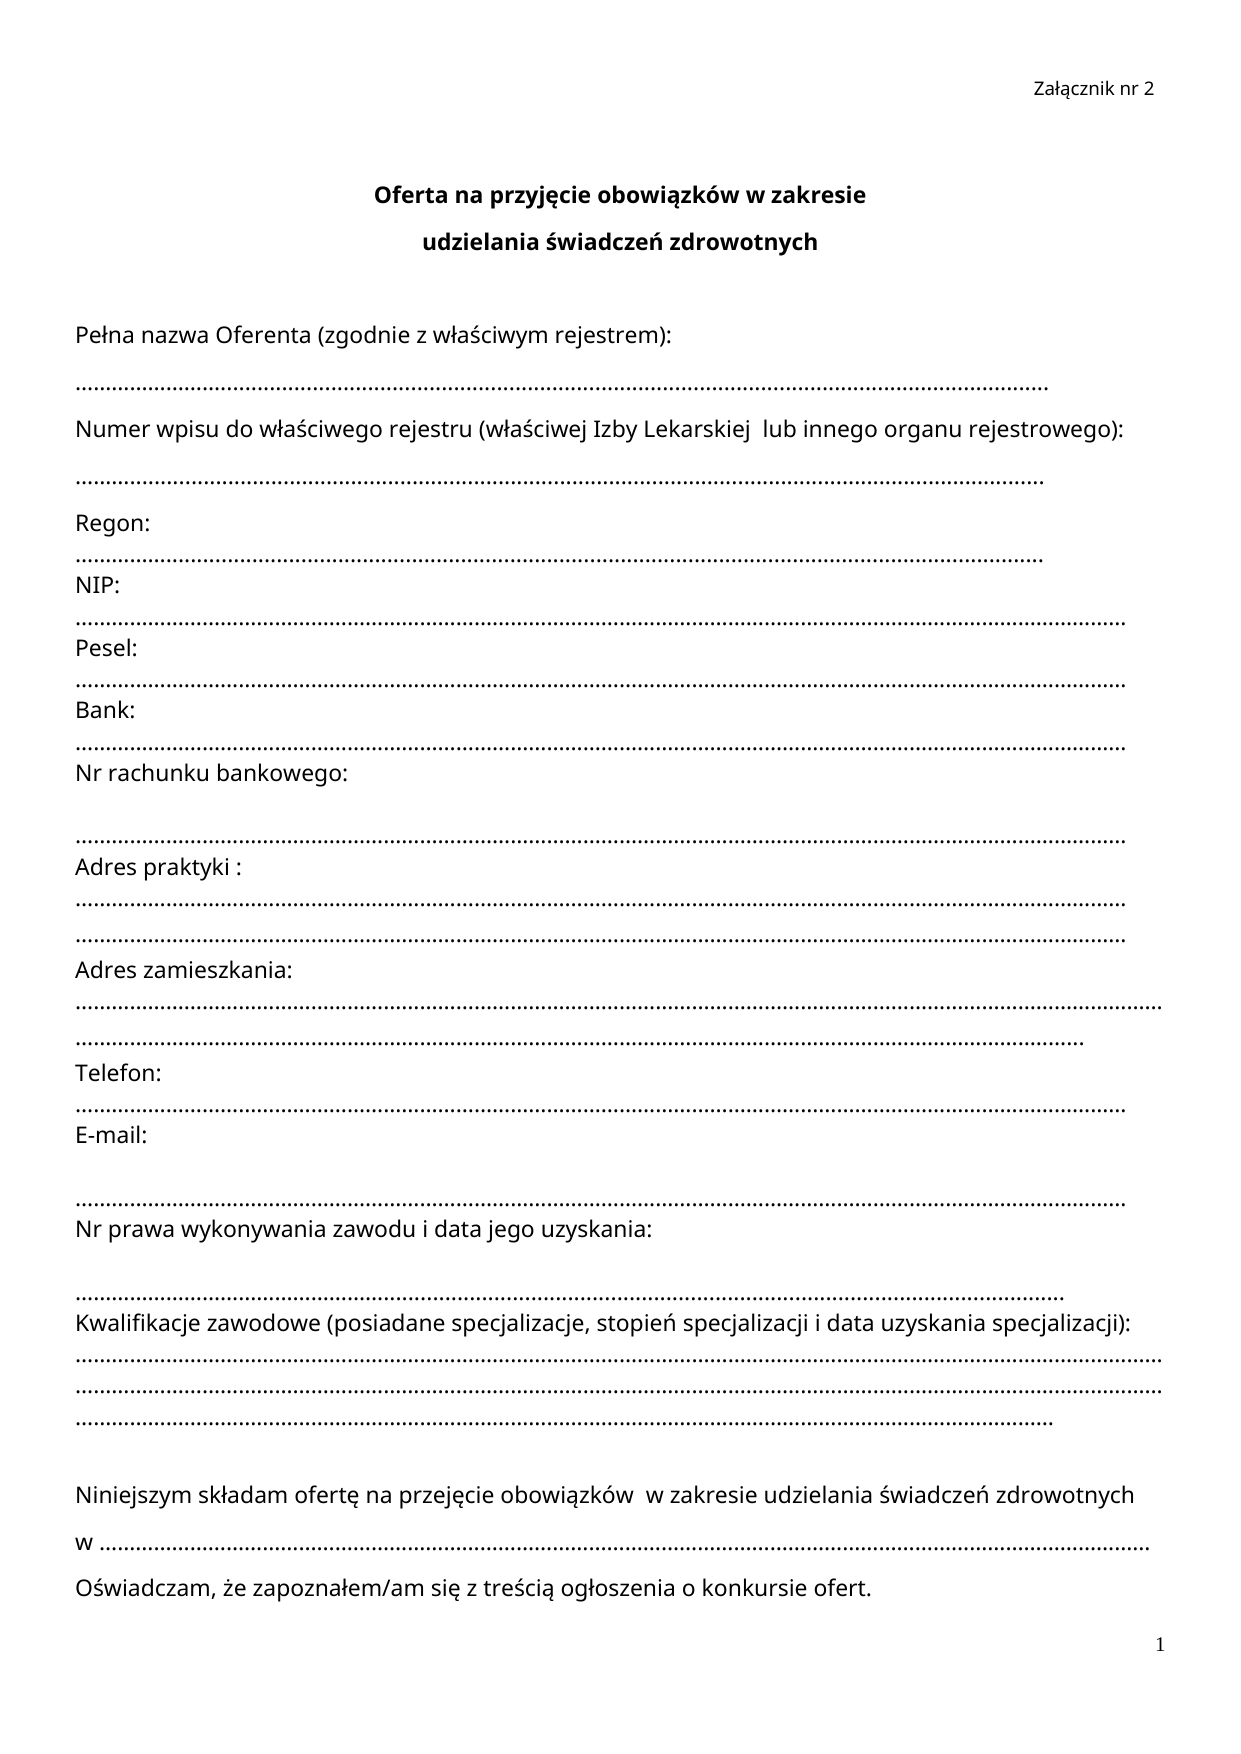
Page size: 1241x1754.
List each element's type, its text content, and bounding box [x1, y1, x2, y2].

text E-mail: [75, 1119, 1165, 1151]
text Nr rachunku bankowego: [75, 757, 1165, 788]
text Adres zamieszkania: [75, 954, 1165, 985]
text ……………………………………………………………………………………………………………………………………………………………………………………………………………………………………………………………………………………………………………………………………………………………………………………………………………………………………………………………………………… [75, 1338, 1165, 1432]
text Telefon: [75, 1057, 1165, 1088]
text Oświadczam, że zapoznałem/am się z treścią ogłoszenia o konkursie ofert. [75, 1572, 1165, 1604]
text Adres praktyki : [75, 851, 1165, 882]
text ………………………………………………………………………………………………………………………………………………………… [75, 819, 1165, 851]
text Numer wpisu do właściwego rejestru (właściwej Izby Lekarskiej lub innego organu rejestrowego): [75, 413, 1165, 444]
text NIP: [75, 569, 1165, 601]
text Nr prawa wykonywania zawodu i data jego uzyskania: [75, 1213, 1165, 1244]
text Niniejszym składam ofertę na przejęcie obowiązków w zakresie udzielania świadczeń zdrowotnych w ………………………………………………………………………………………………………………………………………………………… [75, 1479, 1165, 1557]
text ………………………………………………………………………………………………………………………………………………………… [75, 1182, 1165, 1213]
text ………………………………………………………………………………………………………………………………………………………… [75, 601, 1165, 632]
text Regon: [75, 507, 1165, 538]
text Kwalifikacje zawodowe (posiadane specjalizacje, stopień specjalizacji i data uzyskania specjalizacji): [75, 1307, 1165, 1338]
text ……………............................................................................................................................................... [75, 538, 1165, 569]
text ………………………………………………………………………………………………………………………………………………………… [75, 726, 1165, 757]
text Pełna nazwa Oferenta (zgodnie z właściwym rejestrem): [75, 319, 1165, 351]
text Załącznik nr 2 [75, 75, 1165, 101]
text ………………………………………………………………………………………………………………………………………………………… [75, 663, 1165, 694]
text ………..................................................................................................................................................... [75, 460, 1165, 491]
text ……………………………………………………………………………………………………………………………………………………………………………………………………………………………………………………………………………………………………………..…... [75, 985, 1165, 1052]
text ………………………………………………………………………………………………………………………………………………………… [75, 1088, 1165, 1119]
text ………………………………………………………………………………………………………………………………………………………… [75, 918, 1165, 949]
text Pesel: [75, 632, 1165, 663]
text ………………………………………………………………………………………………………………………………………………………… [75, 882, 1165, 913]
text ……………………....................................................................................................................................... [75, 366, 1165, 397]
text ……………………………………………............................................................................................................... [75, 1276, 1165, 1307]
text udzielania świadczeń zdrowotnych [75, 226, 1165, 257]
text Oferta na przyjęcie obowiązków w zakresie [75, 179, 1165, 210]
text Bank: [75, 694, 1165, 726]
